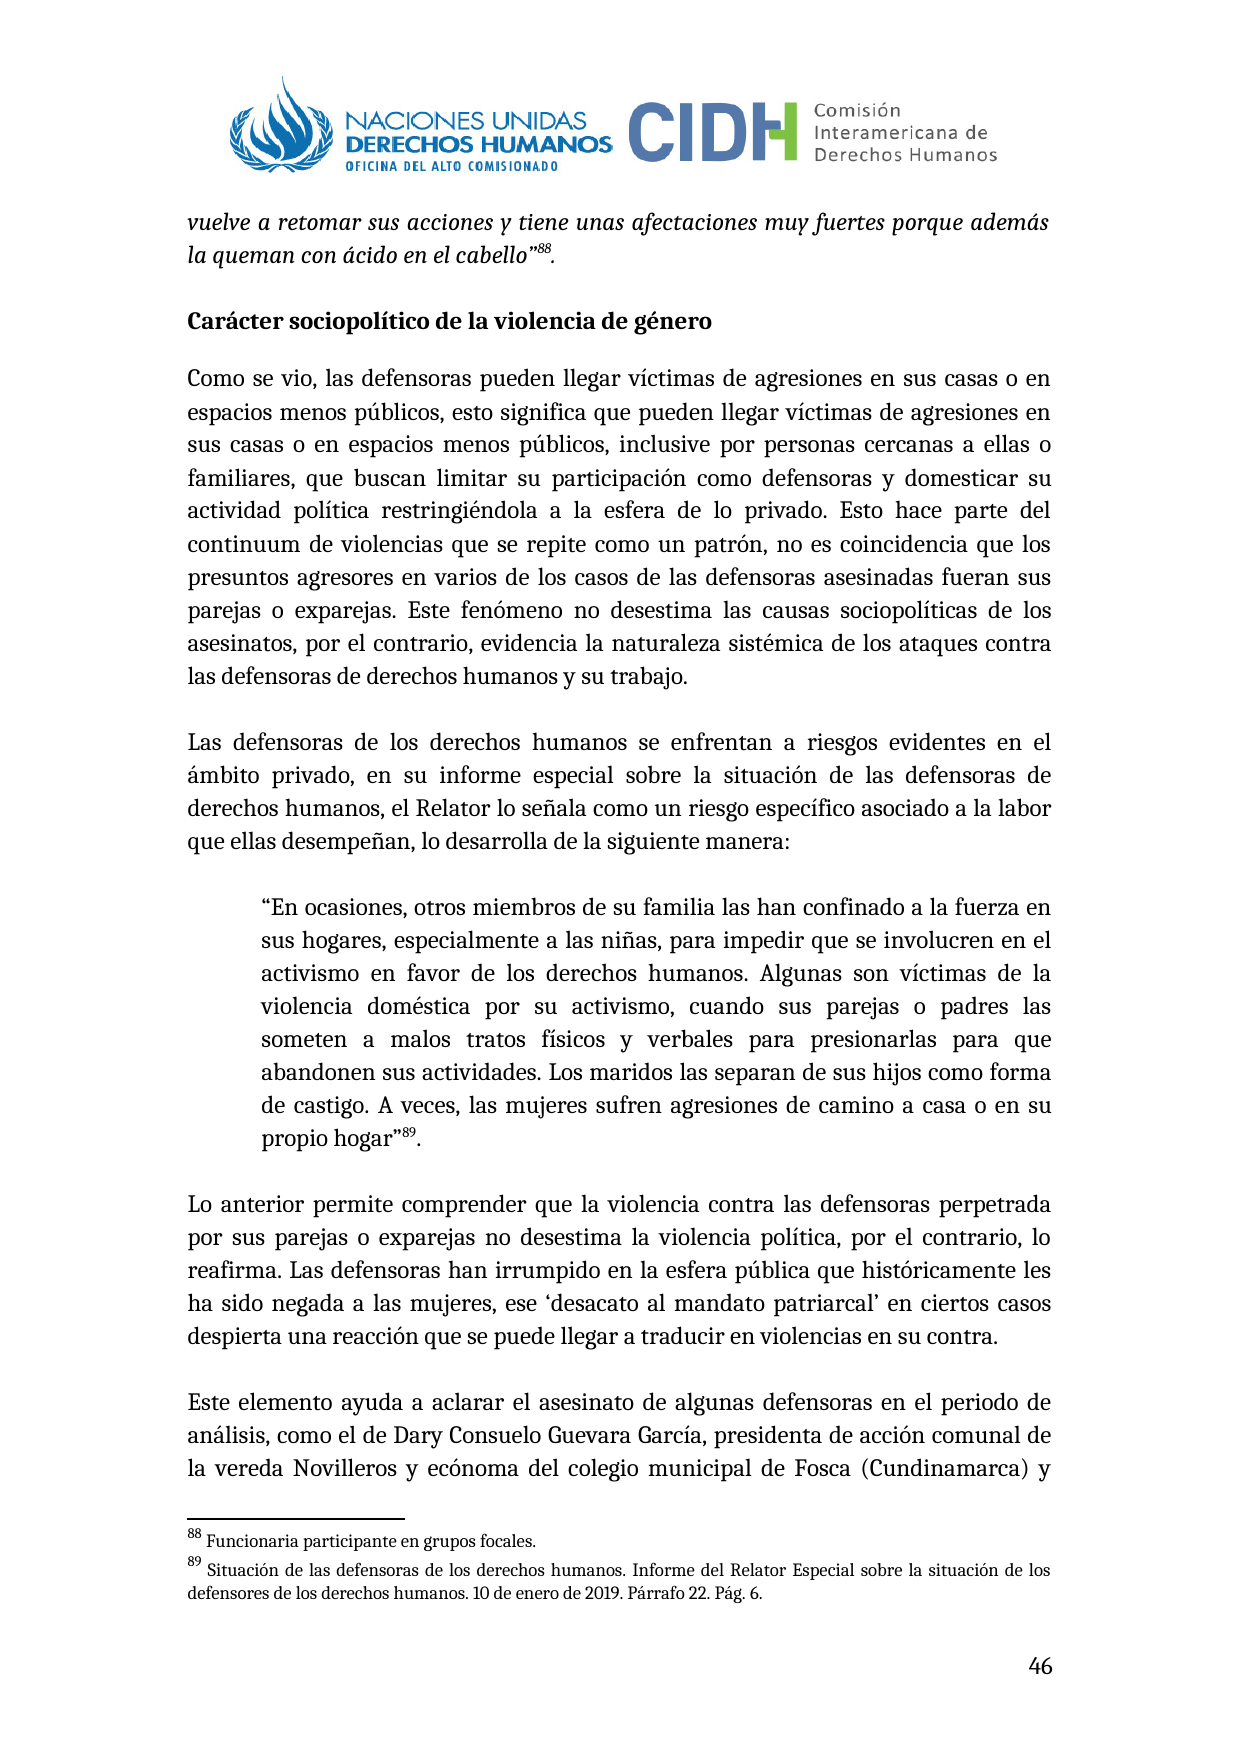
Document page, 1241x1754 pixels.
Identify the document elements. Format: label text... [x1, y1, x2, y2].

text “En ocasiones, otros miembros de su familia las han confinado a la fuerza en sus hogares, especialmente a las niñas, para impedir que se involucren en el activismo en favor de los derechos humanos. Algunas son víctimas de la violencia doméstica por su activismo, cuando sus parejas o padres las someten a malos tratos físicos y verbales para presionarlas para que abandonen sus actividades. Los maridos las separan de sus hijos como forma de castigo. A veces, las mujeres sufren agresiones de camino a casa o en su propio hogar”. [261, 893, 1053, 1153]
text Carácter sociopolítico de la violencia de género [187, 307, 1053, 336]
text Lo anterior permite comprender que la violencia contra las defensoras perpetrada por sus parejas o exparejas no desestima la violencia política, por el contrario, lo reafirma. Las defensoras han irrumpido en la esfera pública que históricamente les ha sido negada a las mujeres, ese ‘desacato al mandato patriarcal’ en ciertos casos despierta una reacción que se puede llegar a traducir en violencias en su contra. [187, 1190, 1053, 1351]
picture [226, 70, 1014, 179]
text Las defensoras de los derechos humanos se enfrentan a riesgos evidentes en el ámbito privado, en su informe especial sobre la situación de las defensoras de derechos humanos, el Relator lo señala como un riesgo específico asociado a la labor que ellas desempeñan, lo desarrolla de la siguiente manera: [187, 728, 1053, 855]
text Como se vio, las defensoras pueden llegar víctimas de agresiones en sus casas o en espacios menos públicos, esto significa que pueden llegar víctimas de agresiones en sus casas o en espacios menos públicos, inclusive por personas cercanas a ellas o familiares, que buscan limitar su participación como defensoras y domesticar su actividad política restringiéndola a la esfera de lo privado. Esto hace parte del continuum de violencias que se repite como un patrón, no es coincidencia que los presuntos agresores en varios de los casos de las defensoras asesinadas fueran sus parejas o exparejas. Este fenómeno no desestima las causas sociopolíticas de los asesinatos, por el contrario, evidencia la naturaleza sistémica de los ataques contra las defensoras de derechos humanos y su trabajo. [187, 364, 1053, 690]
